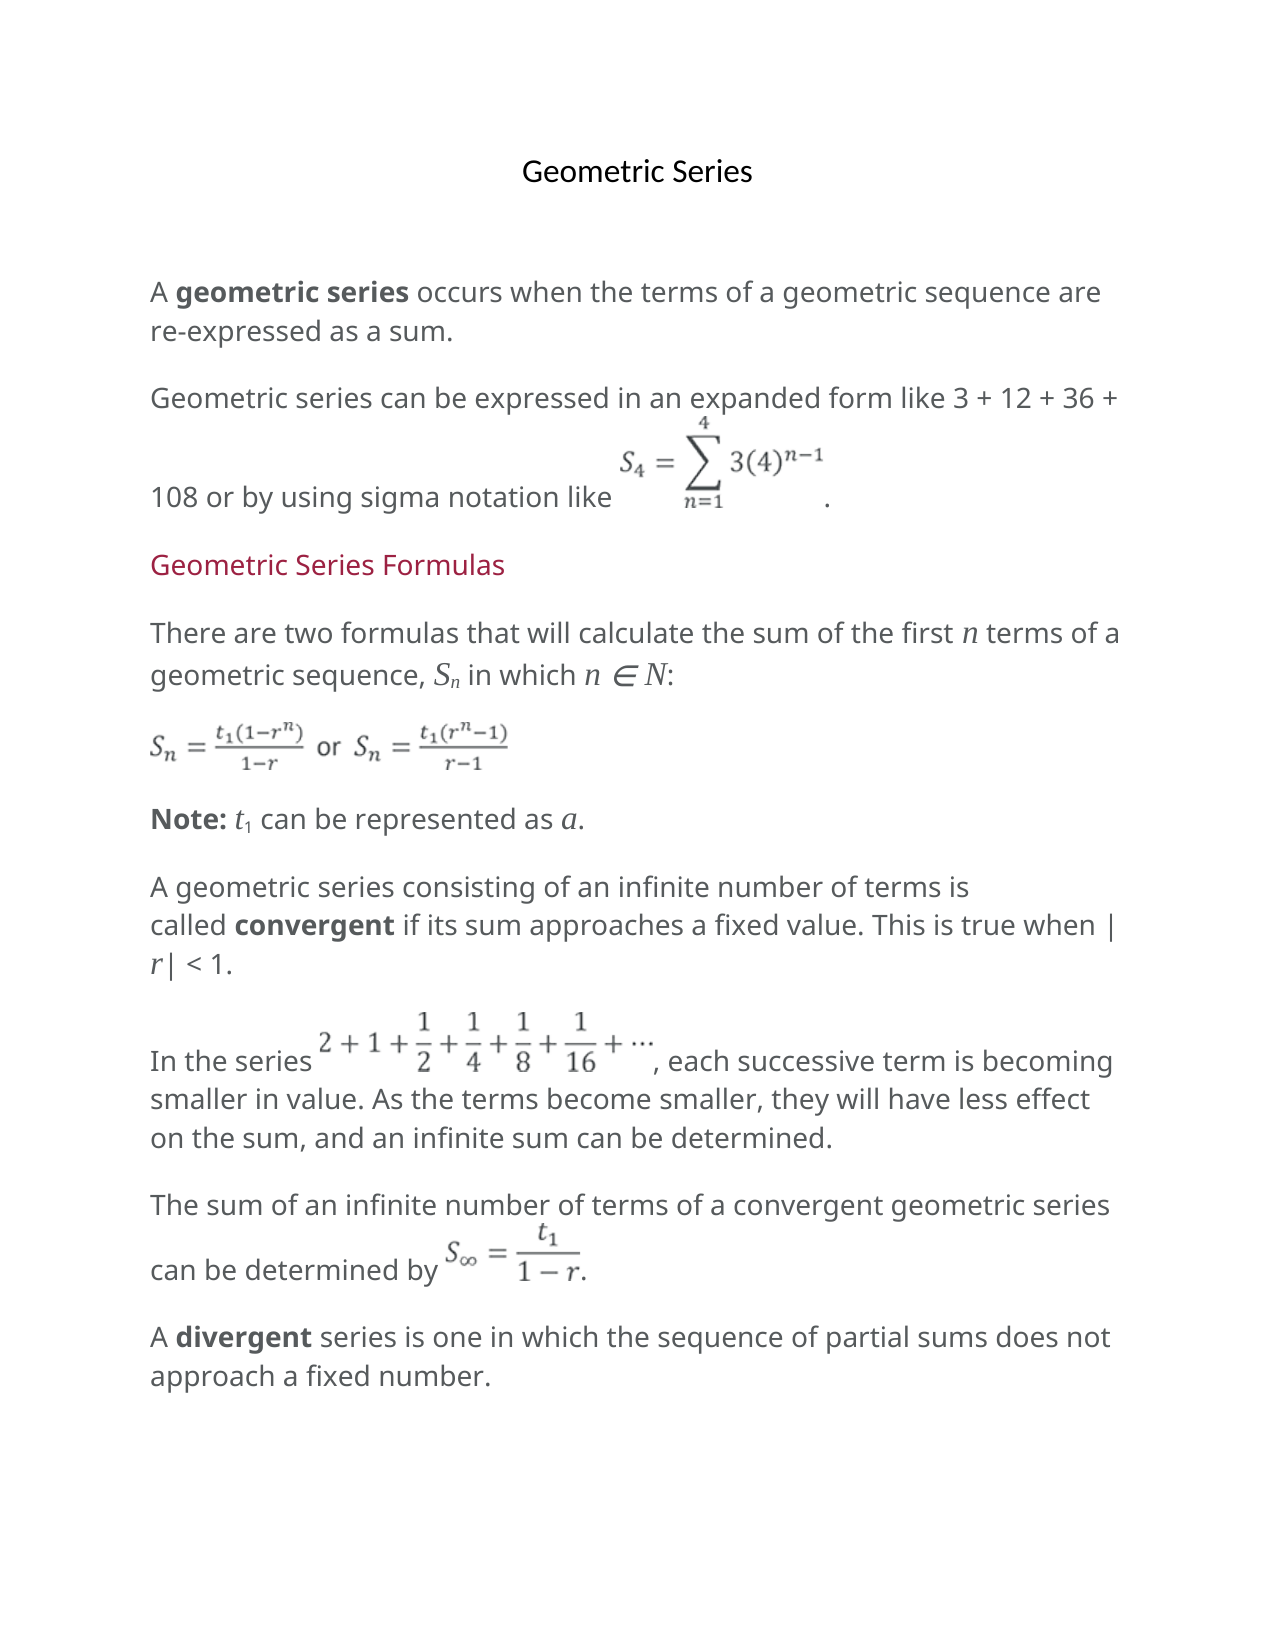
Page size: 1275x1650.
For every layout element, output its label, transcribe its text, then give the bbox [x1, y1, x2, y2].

picture [445, 1223, 580, 1281]
text In the series , each successive term is becoming smaller in value. As the terms become smaller, they will have less effect on the sum, and an infinite sum can be determined. [150, 1012, 1125, 1156]
text Geometric Series Formulas [150, 545, 1125, 583]
picture [620, 416, 824, 508]
text A divergent series is one in which the sequence of partial sums does not approach a fixed number. [150, 1317, 1125, 1394]
text Geometric series can be expressed in an expanded form like 3 + 12 + 36 + 108 or by using sigma notation like . [150, 378, 1125, 516]
picture [319, 1012, 653, 1072]
picture [150, 722, 508, 770]
text The sum of an infinite number of terms of a convergent geometric series can be determined by . [150, 1186, 1125, 1288]
text A geometric series occurs when the terms of a geometric sequence are re-expressed as a sum. [150, 273, 1125, 349]
text Note: t1 can be represented as a. [150, 798, 1125, 838]
text A geometric series consisting of an infinite number of terms is called convergent if its sum approaches a fixed value. This is true when |r| < 1. [150, 867, 1125, 983]
text Geometric Series [150, 150, 1125, 191]
text There are two formulas that will calculate the sum of the first n terms of a geometric sequence, Sn in which n ∈ N: [150, 612, 1125, 693]
